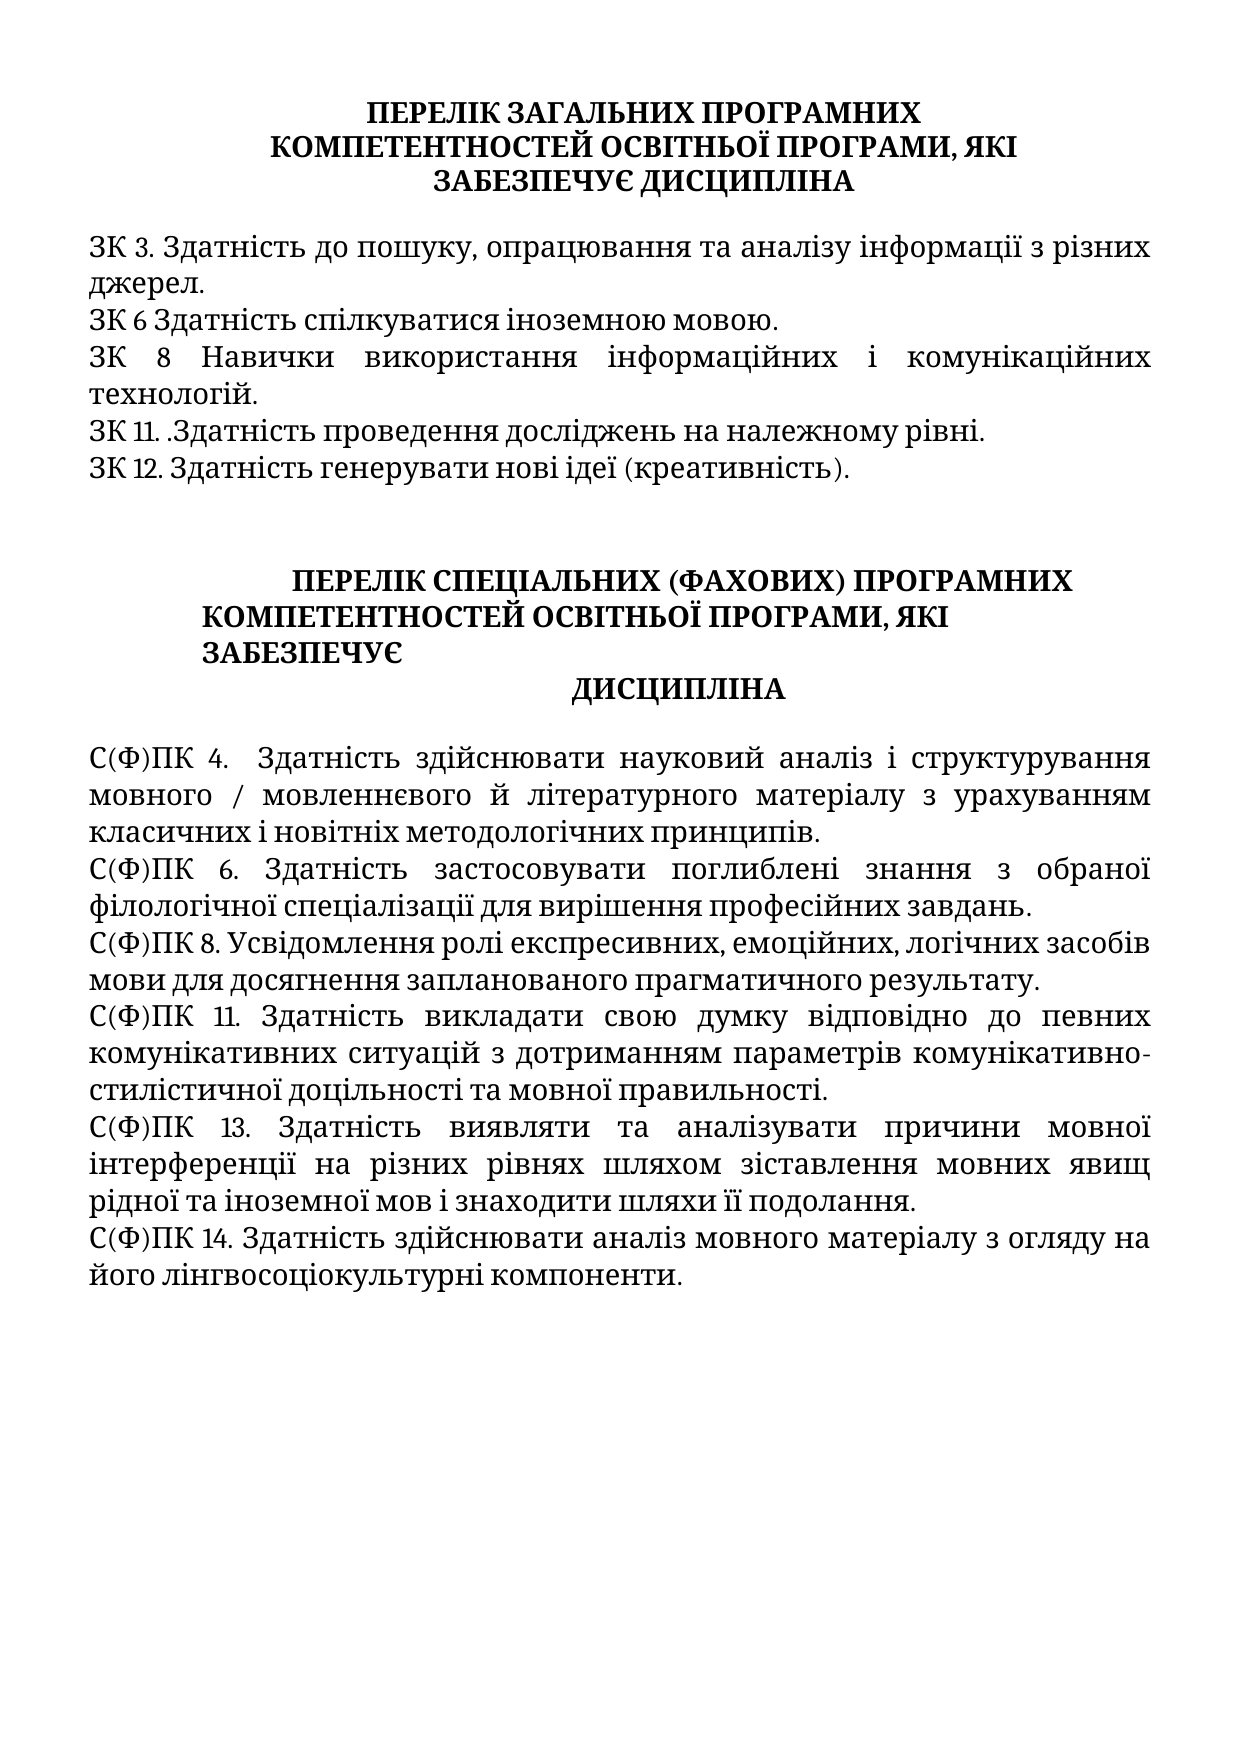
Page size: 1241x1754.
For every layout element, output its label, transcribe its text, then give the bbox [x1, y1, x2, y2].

text С(Ф)ПК 11. Здатність викладати свою думку відповідно до певних комунікативних ситуацій з дотриманням параметрів комунікативно-стилістичної доцільності та мовної правильності. [89, 1001, 1152, 1108]
text ЗК 11. .Здатність проведення досліджень на належному рівні. [89, 415, 1152, 449]
text ЗК 6 Здатність спілкуватися іноземною мовою. [89, 304, 1152, 338]
text ПЕРЕЛІК ЗАГАЛЬНИХ ПРОГРАМНИХ КОМПЕТЕНТНОСТЕЙ ОСВІТНЬОЇ ПРОГРАМИ, ЯКІ ЗАБЕЗПЕЧУЄ ДИСЦИПЛІНА [202, 98, 1085, 198]
text С(Ф)ПК 6. Здатність застосовувати поглиблені знання з обраної філологічної спеціалізації для вирішення професійних завдань. [89, 853, 1152, 923]
text ЗК 8 Навички використання інформаційних і комунікаційних технологій. [89, 341, 1152, 412]
text ЗК 3. Здатність до пошуку, опрацювання та аналізу інформації з різних джерел. [89, 231, 1152, 301]
text ДИСЦИПЛІНА [572, 673, 1152, 706]
subtitle ПЕРЕЛІК СПЕЦІАЛЬНИХ (ФАХОВИХ) ПРОГРАМНИХ КОМПЕТЕНТНОСТЕЙ ОСВІТНЬОЇ ПРОГРАМИ, ЯКІ ЗАБЕЗПЕЧУЄ [202, 565, 1152, 671]
text ЗК 12. Здатність генерувати нові ідеї (креативність). [89, 452, 1152, 486]
text С(Ф)ПК 13. Здатність виявляти та аналізувати причини мовної інтерференції на різних рівнях шляхом зіставлення мовних явищ рідної та іноземної мов і знаходити шляхи її подолання. [89, 1111, 1152, 1218]
text С(Ф)ПК 4. Здатність здійснювати науковий аналіз і структурування мовного / мовленнєвого й літературного матеріалу з урахуванням класичних і новітніх методологічних принципів. [89, 742, 1152, 850]
text С(Ф)ПК 14. Здатність здійснювати аналіз мовного матеріалу з огляду на його лінгвосоціокультурні компоненти. [89, 1222, 1152, 1292]
text С(Ф)ПК 8. Усвідомлення ролі експресивних, емоційних, логічних засобів мови для досягнення запланованого прагматичного результату. [89, 927, 1152, 997]
